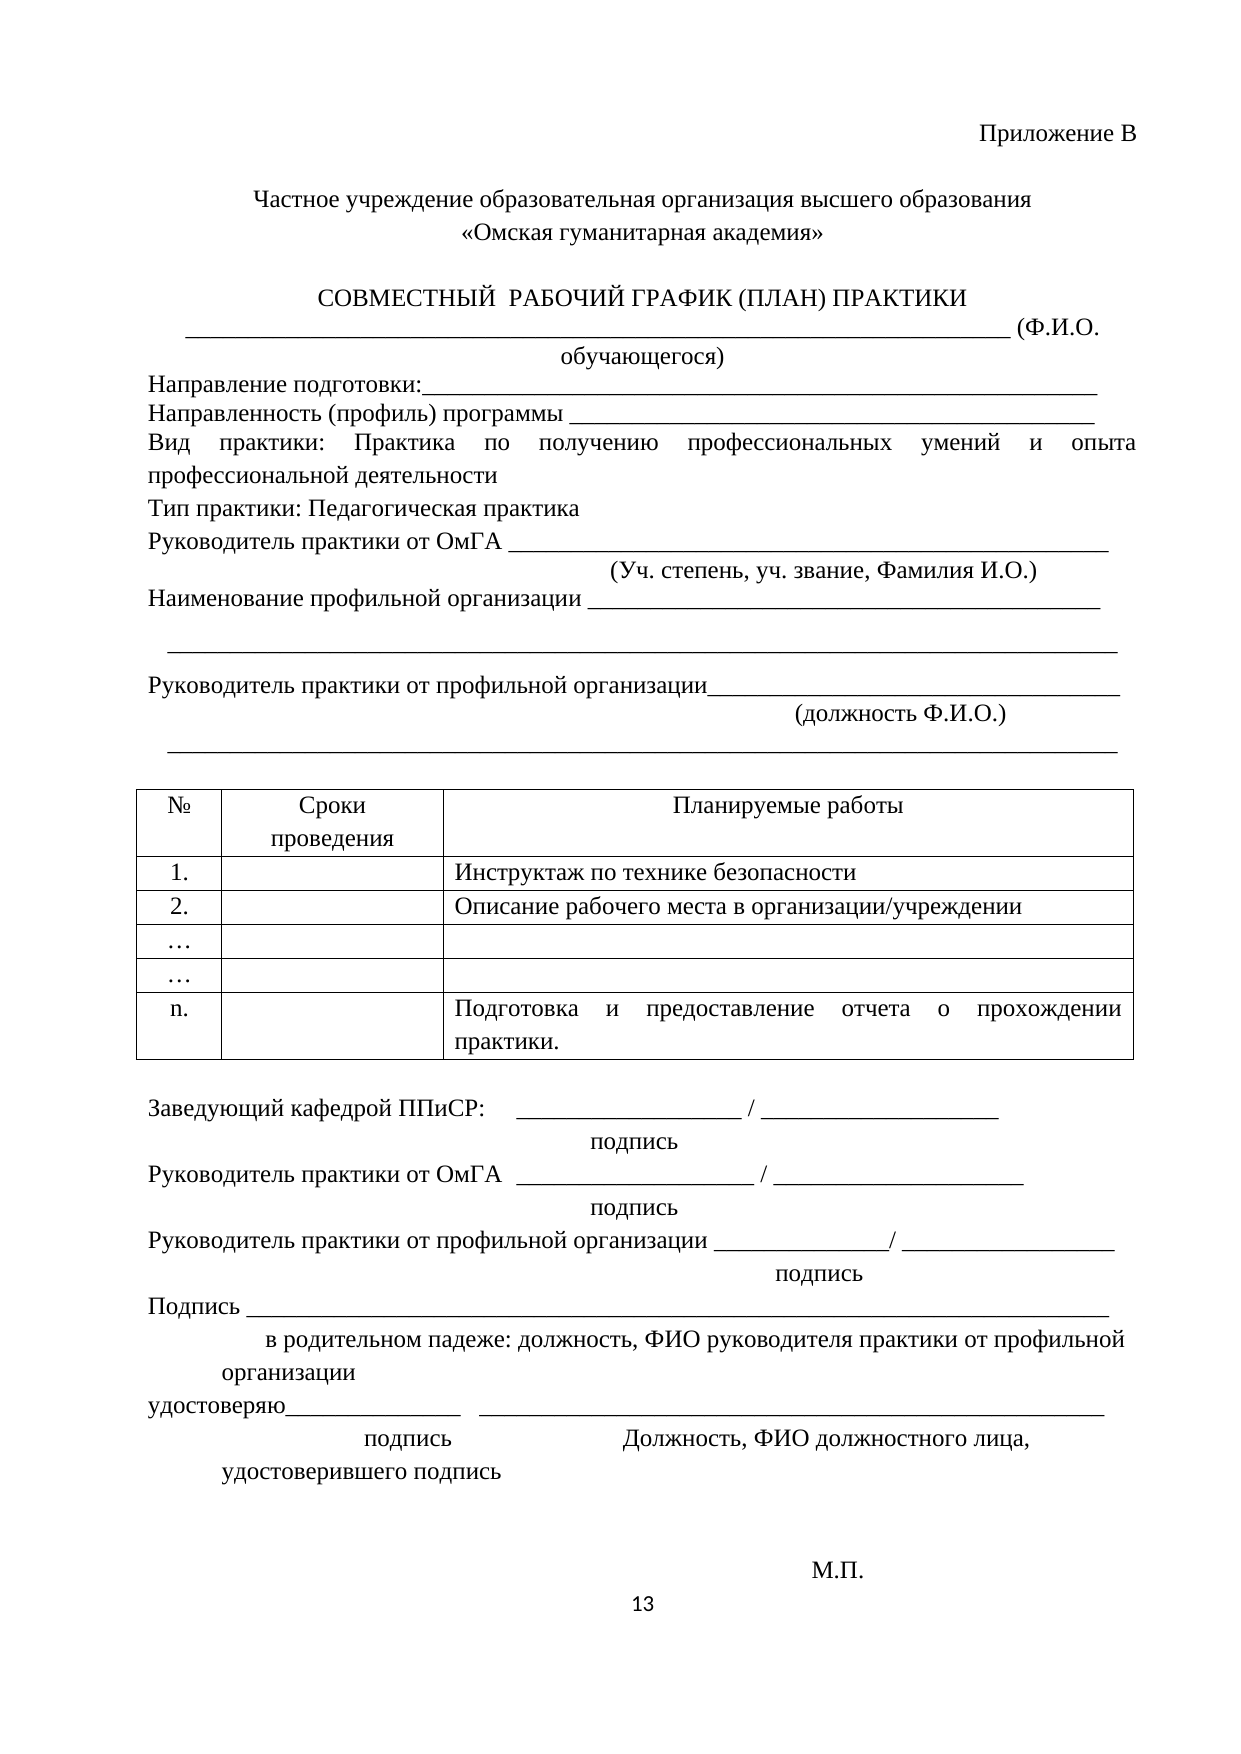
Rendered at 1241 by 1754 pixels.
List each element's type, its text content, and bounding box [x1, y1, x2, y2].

table_header № [137, 790, 221, 856]
table_cell Подготовка и предоставление отчета о прохождении практики. [444, 993, 1133, 1059]
table_header Сроки проведения [222, 790, 443, 856]
text Руководитель практики от профильной организации ______________/ _________________ [162, 1225, 1137, 1253]
table_cell Инструктаж по технике безопасности [444, 857, 1133, 890]
text подпись Должность, ФИО должностного лица, удостоверившего подпись [221, 1423, 1137, 1485]
table_cell 1. [137, 857, 221, 890]
text подпись [738, 1258, 1137, 1287]
text подпись [516, 1192, 1137, 1221]
text __________________________________________________________________ (Ф.И.О. обучающегося) [148, 312, 1137, 369]
table_cell 2. [137, 891, 221, 924]
text М.П. [738, 1555, 1137, 1584]
text Наименование профильной организации _________________________________________ [148, 583, 1137, 612]
table_cell … [137, 959, 221, 992]
table_cell [222, 891, 443, 924]
text Подпись _____________________________________________________________________ [148, 1291, 1137, 1319]
text Частное учреждение образовательная организация высшего образования «Омская гуманитарная академия» [148, 184, 1137, 246]
text в родительном падеже: должность, ФИО руководителя практики от профильной организации [221, 1324, 1137, 1386]
table_cell … [137, 925, 221, 958]
text ____________________________________________________________________________ [148, 727, 1137, 756]
table_cell [222, 993, 443, 1059]
text подпись [516, 1126, 1137, 1154]
text Заведующий кафедрой ППиСР: __________________ / ___________________ [148, 1093, 1137, 1121]
text Руководитель практики от профильной организации_________________________________ [148, 670, 1137, 698]
text Направленность (профиль) программы __________________________________________ [148, 398, 1137, 427]
table_cell n. [137, 993, 221, 1059]
text Вид практики: Практика по получению профессиональных умений и опыта профессиональной деятельности [148, 427, 1137, 489]
table_cell Описание рабочего места в организации/учреждении [444, 891, 1133, 924]
table_cell [222, 925, 443, 958]
table_header Планируемые работы [444, 790, 1133, 856]
table_cell [444, 925, 1133, 958]
table_cell [444, 959, 1133, 992]
text Руководитель практики от ОмГА ___________________ / ____________________ [148, 1159, 1137, 1187]
table_cell [222, 857, 443, 890]
text ____________________________________________________________________________ [148, 627, 1137, 655]
text (должность Ф.И.О.) [590, 698, 1137, 727]
table_cell [222, 959, 443, 992]
text Приложение В [148, 118, 1137, 147]
text Тип практики: Педагогическая практика [148, 493, 1137, 522]
text Руководитель практики от ОмГА ________________________________________________ [148, 526, 1137, 555]
text удостоверяю______________ __________________________________________________ [148, 1390, 1137, 1419]
text Направление подготовки:______________________________________________________ [148, 369, 1137, 398]
text СОВМЕСТНЫЙ РАБОЧИЙ ГРАФИК (ПЛАН) ПРАКТИКИ [148, 283, 1137, 312]
text (Уч. степень, уч. звание, Фамилия И.О.) [148, 555, 1137, 583]
